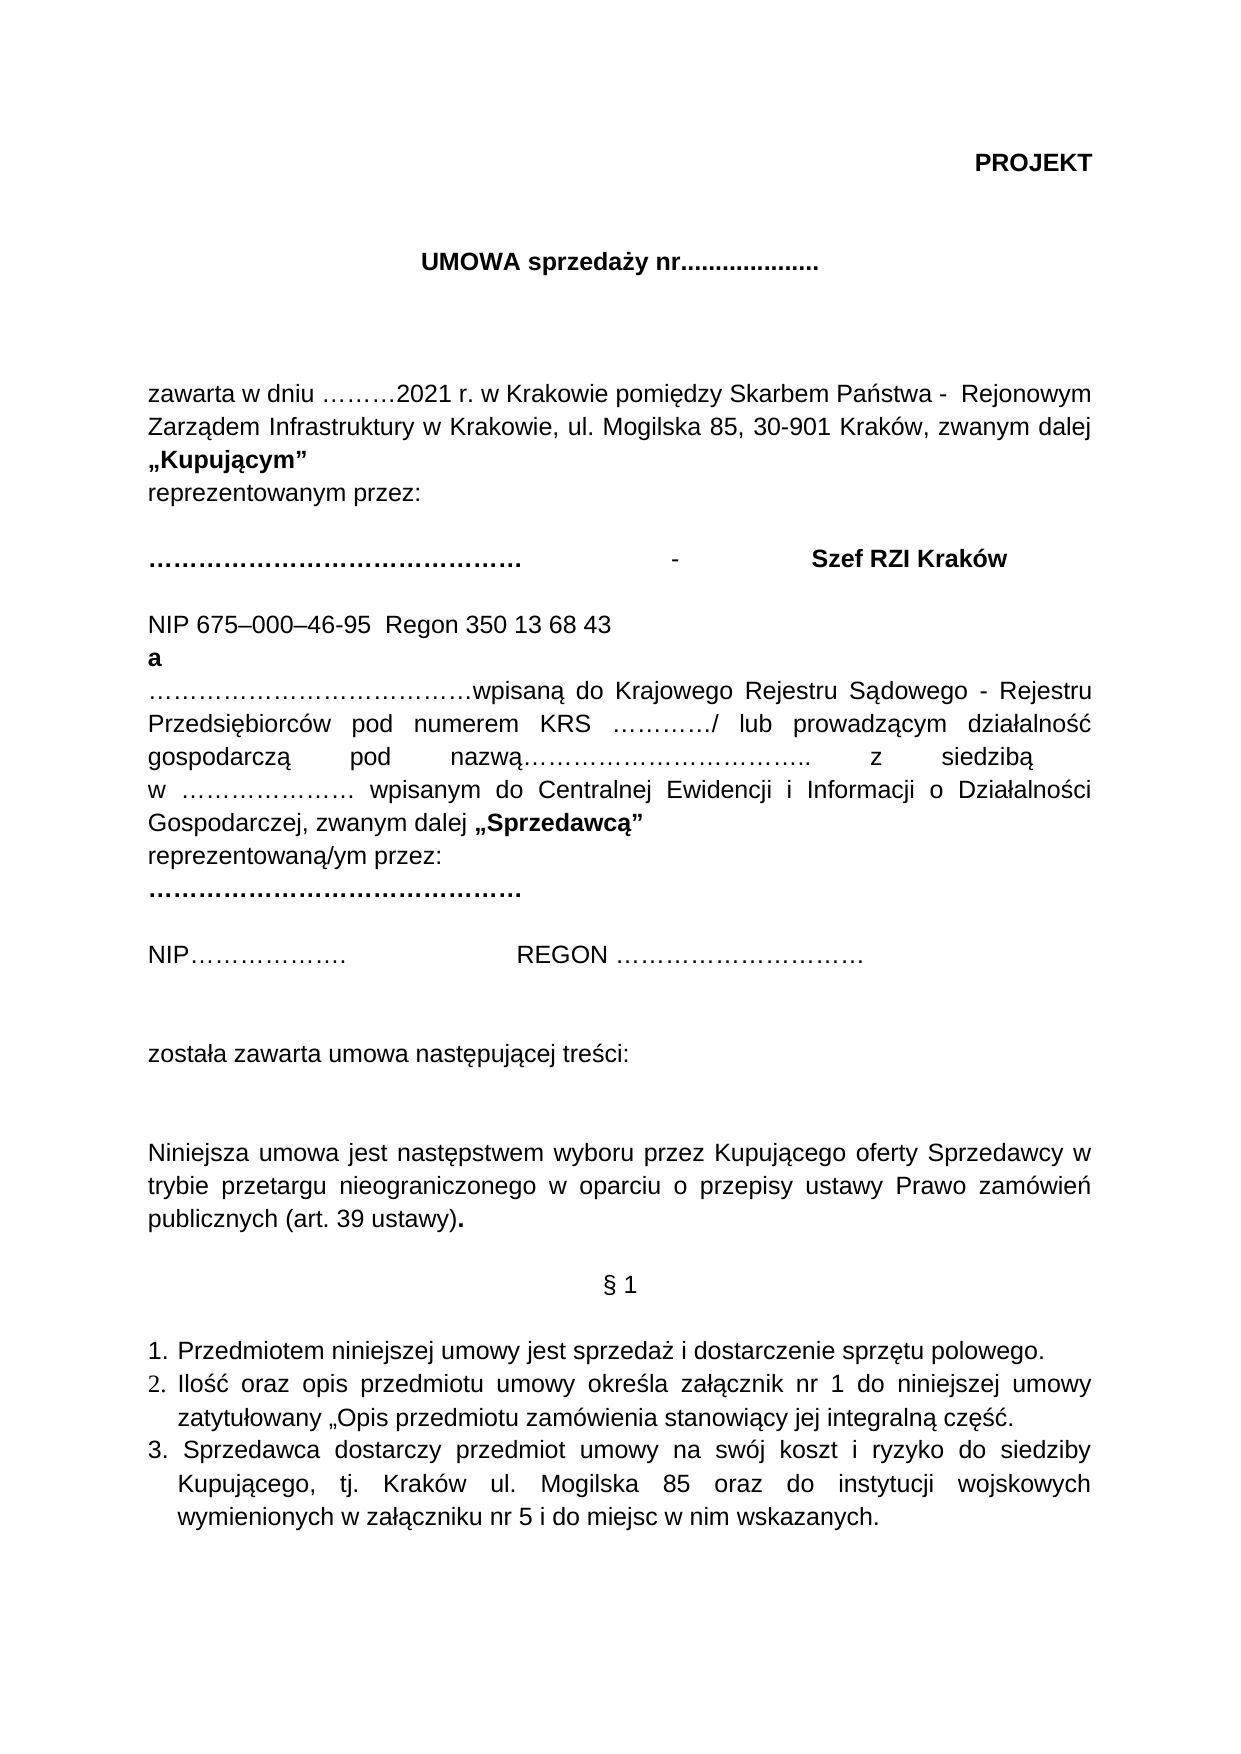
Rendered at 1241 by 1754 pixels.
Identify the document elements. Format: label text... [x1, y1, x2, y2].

text zawarta w dniu ………2021 r. w Krakowie pomiędzy Skarbem Państwa - Rejonowym Zarządem Infrastruktury w Krakowie, ul. Mogilska 85, 30-901 Kraków, zwanym dalej „Kupującym” [148, 379, 1093, 473]
text NIP………………. REGON ………………………… [148, 940, 1093, 969]
text a [148, 643, 1093, 672]
text PROJEKT [148, 148, 1093, 176]
text reprezentowanym przez: [148, 478, 1093, 507]
text ……………………………………… [148, 874, 1093, 903]
text UMOWA sprzedaży nr.................... [148, 247, 1093, 275]
list Przedmiotem niniejszej umowy jest sprzedaż i dostarczenie sprzętu polowego. [148, 1336, 1093, 1365]
text ……………………………………… - Szef RZI Kraków [148, 544, 1093, 573]
text § 1 [148, 1270, 1093, 1299]
text …………………………………wpisaną do Krajowego Rejestru Sądowego - Rejestru Przedsiębiorców pod numerem KRS …………/ lub prowadzącym działalność gospodarczą pod nazwą…………………………….. z siedzibą w ………………… wpisanym do Centralnej Ewidencji i Informacji o Działalności Gospodarczej, zwanym dalej „Sprzedawcą” [148, 676, 1093, 837]
text NIP 675–000–46-95 Regon 350 13 68 43 [148, 610, 1093, 639]
text reprezentowaną/ym przez: [148, 841, 1093, 870]
list Ilość oraz opis przedmiotu umowy określa załącznik nr 1 do niniejszej umowy zatytułowany „Opis przedmiotu zamówienia stanowiący jej integralną część. [148, 1369, 1093, 1431]
text została zawarta umowa następującej treści: [148, 1039, 1093, 1068]
text 3. Sprzedawca dostarczy przedmiot umowy na swój koszt i ryzyko do siedziby Kupującego, tj. Kraków ul. Mogilska 85 oraz do instytucji wojskowych wymienionych w załączniku nr 5 i do miejsc w nim wskazanych. [148, 1436, 1093, 1530]
text Niniejsza umowa jest następstwem wyboru przez Kupującego oferty Sprzedawcy w trybie przetargu nieograniczonego w oparciu o przepisy ustawy Prawo zamówień publicznych (art. 39 ustawy). [148, 1138, 1093, 1233]
